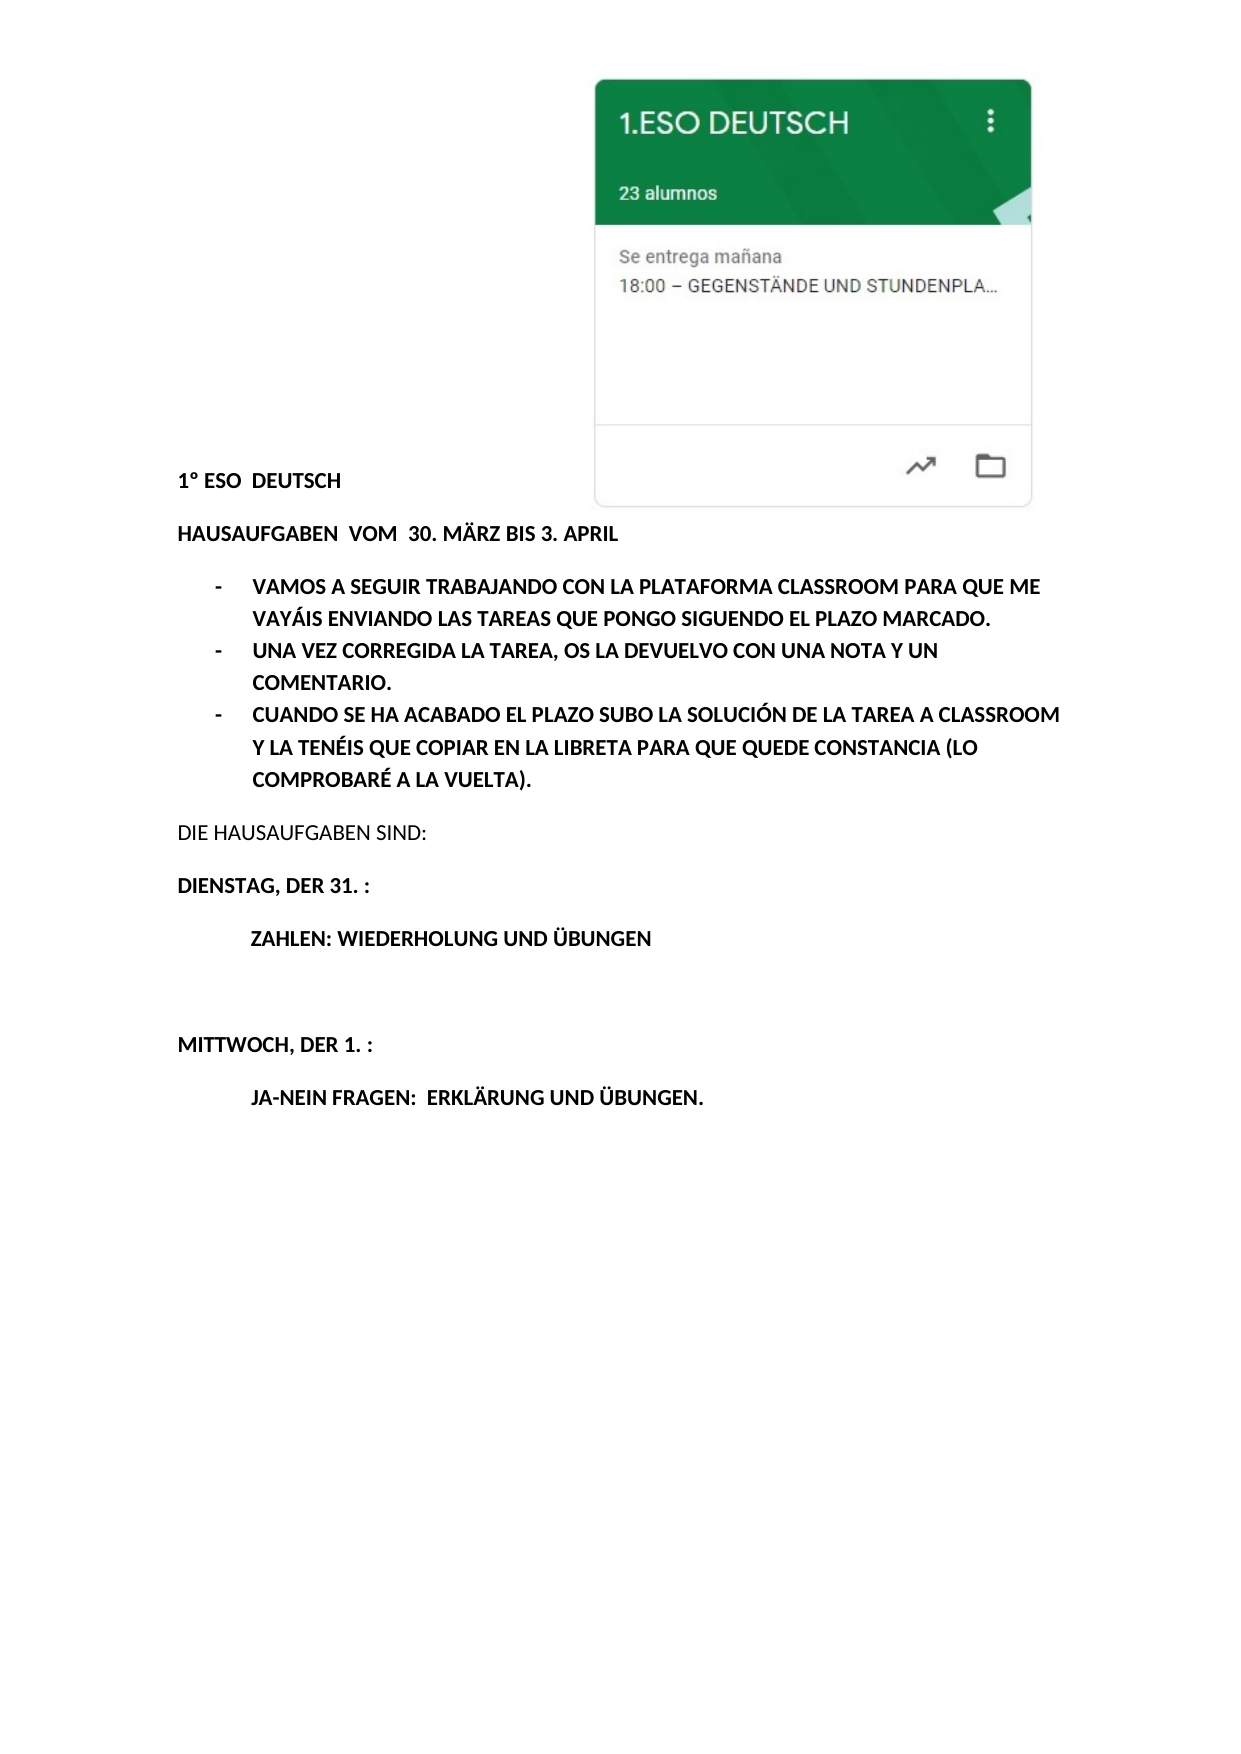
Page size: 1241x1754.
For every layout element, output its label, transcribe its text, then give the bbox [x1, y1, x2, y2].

picture [581, 494, 1047, 519]
list UNA VEZ CORREGIDA LA TAREA, OS LA DEVUELVO CON UNA NOTA Y UN COMENTARIO. [215, 636, 1063, 696]
list VAMOS A SEGUIR TRABAJANDO CON LA PLATAFORMA CLASSROOM PARA QUE ME VAYÁIS ENVIANDO LAS TAREAS QUE PONGO SIGUENDO EL PLAZO MARCADO. [215, 572, 1063, 632]
picture [581, 68, 1047, 466]
text HAUSAUFGABEN VOM 30. MÄRZ BIS 3. APRIL [177, 519, 1063, 547]
text MITTWOCH, DER 1. : [177, 1030, 1063, 1058]
list CUANDO SE HA ACABADO EL PLAZO SUBO LA SOLUCIÓN DE LA TAREA A CLASSROOM Y LA TENÉIS QUE COPIAR EN LA LIBRETA PARA QUE QUEDE CONSTANCIA (LO COMPROBARÉ A LA VUELTA). [215, 701, 1063, 793]
text DIENSTAG, DER 31. : [177, 871, 1063, 899]
text 1º ESO DEUTSCH [177, 466, 1063, 494]
text JA-NEIN FRAGEN: ERKLÄRUNG UND ÜBUNGEN. [177, 1083, 1063, 1111]
text ZAHLEN: WIEDERHOLUNG UND ÜBUNGEN [251, 924, 1063, 952]
text DIE HAUSAUFGABEN SIND: [177, 818, 1063, 846]
